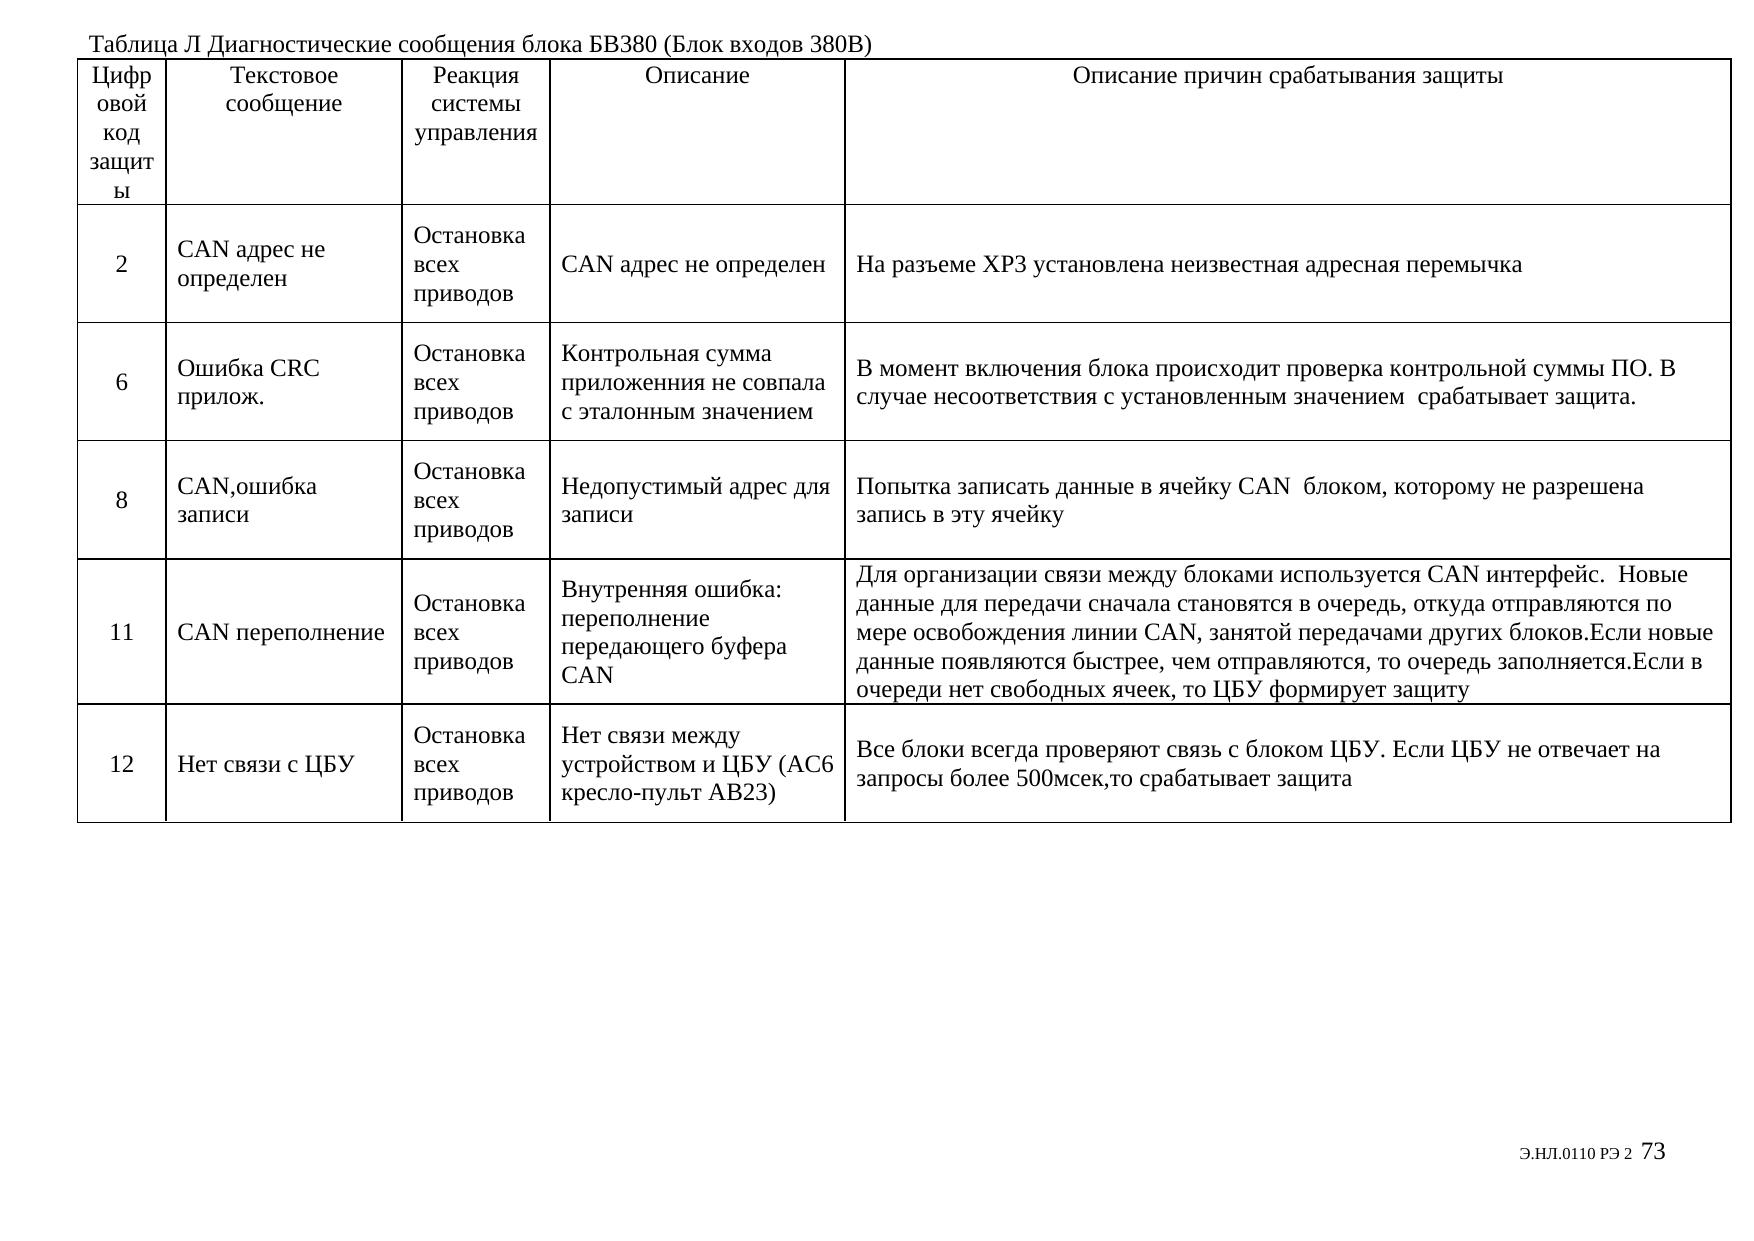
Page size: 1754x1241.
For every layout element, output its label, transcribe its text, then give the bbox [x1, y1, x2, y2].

table_cell Остановка всех приводов [403, 323, 549, 440]
table_cell Остановка всех приводов [403, 705, 549, 821]
table_cell Остановка всех приводов [403, 560, 549, 703]
table_cell CAN адрес не определен [551, 205, 844, 322]
table_cell 2 [78, 205, 165, 322]
table_cell Попытка записать данные в ячейку CAN блоком, которому не разрешена запись в эту ячейку [846, 441, 1730, 558]
table_cell 6 [78, 323, 165, 440]
table_cell Ошибка CRC прилож. [167, 323, 401, 440]
table_header Цифровой код защиты [78, 60, 165, 203]
table_cell CAN переполнение [167, 560, 401, 703]
table_header Текстовое сообщение [167, 60, 401, 203]
table_cell В момент включения блока происходит проверка контрольной суммы ПО. В случае несоответствия с установленным значением срабатывает защита. [846, 323, 1730, 440]
table_cell На разъеме ХР3 установлена неизвестная адресная перемычка [846, 205, 1730, 322]
table_cell CAN,ошибка записи [167, 441, 401, 558]
table_cell Остановка всех приводов [403, 205, 549, 322]
table_cell CAN адрес не определен [167, 205, 401, 322]
table_cell Внутренняя ошибка: переполнение передающего буфера CAN [551, 560, 844, 703]
table_header Описание причин срабатывания защиты [846, 60, 1730, 203]
table_cell Для организации связи между блоками используется CAN интерфейс. Новые данные для передачи сначала становятся в очередь, откуда отправляются по мере освобождения линии CAN, занятой передачами других блоков.Если новые данные появляются быстрее, чем отправляются, то очередь заполняется.Если в очереди нет свободных ячеек, то ЦБУ формирует защиту [846, 560, 1730, 703]
table_cell Нет связи между устройством и ЦБУ (АС6 кресло-пульт АВ23) [551, 705, 844, 821]
table_cell Нет связи с ЦБУ [167, 705, 401, 821]
table_cell 8 [78, 441, 165, 558]
table_cell Все блоки всегда проверяют связь с блоком ЦБУ. Если ЦБУ не отвечает на запросы более 500мсек,то срабатывает защита [846, 705, 1730, 821]
table_header Описание [551, 60, 844, 203]
table_cell 11 [78, 560, 165, 703]
table_cell Остановка всех приводов [403, 441, 549, 558]
table_cell Контрольная сумма приложенния не совпала с эталонным значением [551, 323, 844, 440]
table_cell Недопустимый адрес для записи [551, 441, 844, 558]
table_cell 12 [78, 705, 165, 821]
text Таблица Л Диагностические сообщения блока БВ380 (Блок входов 380В) [88, 29, 1665, 58]
table_header Реакция системы управления [403, 60, 549, 203]
